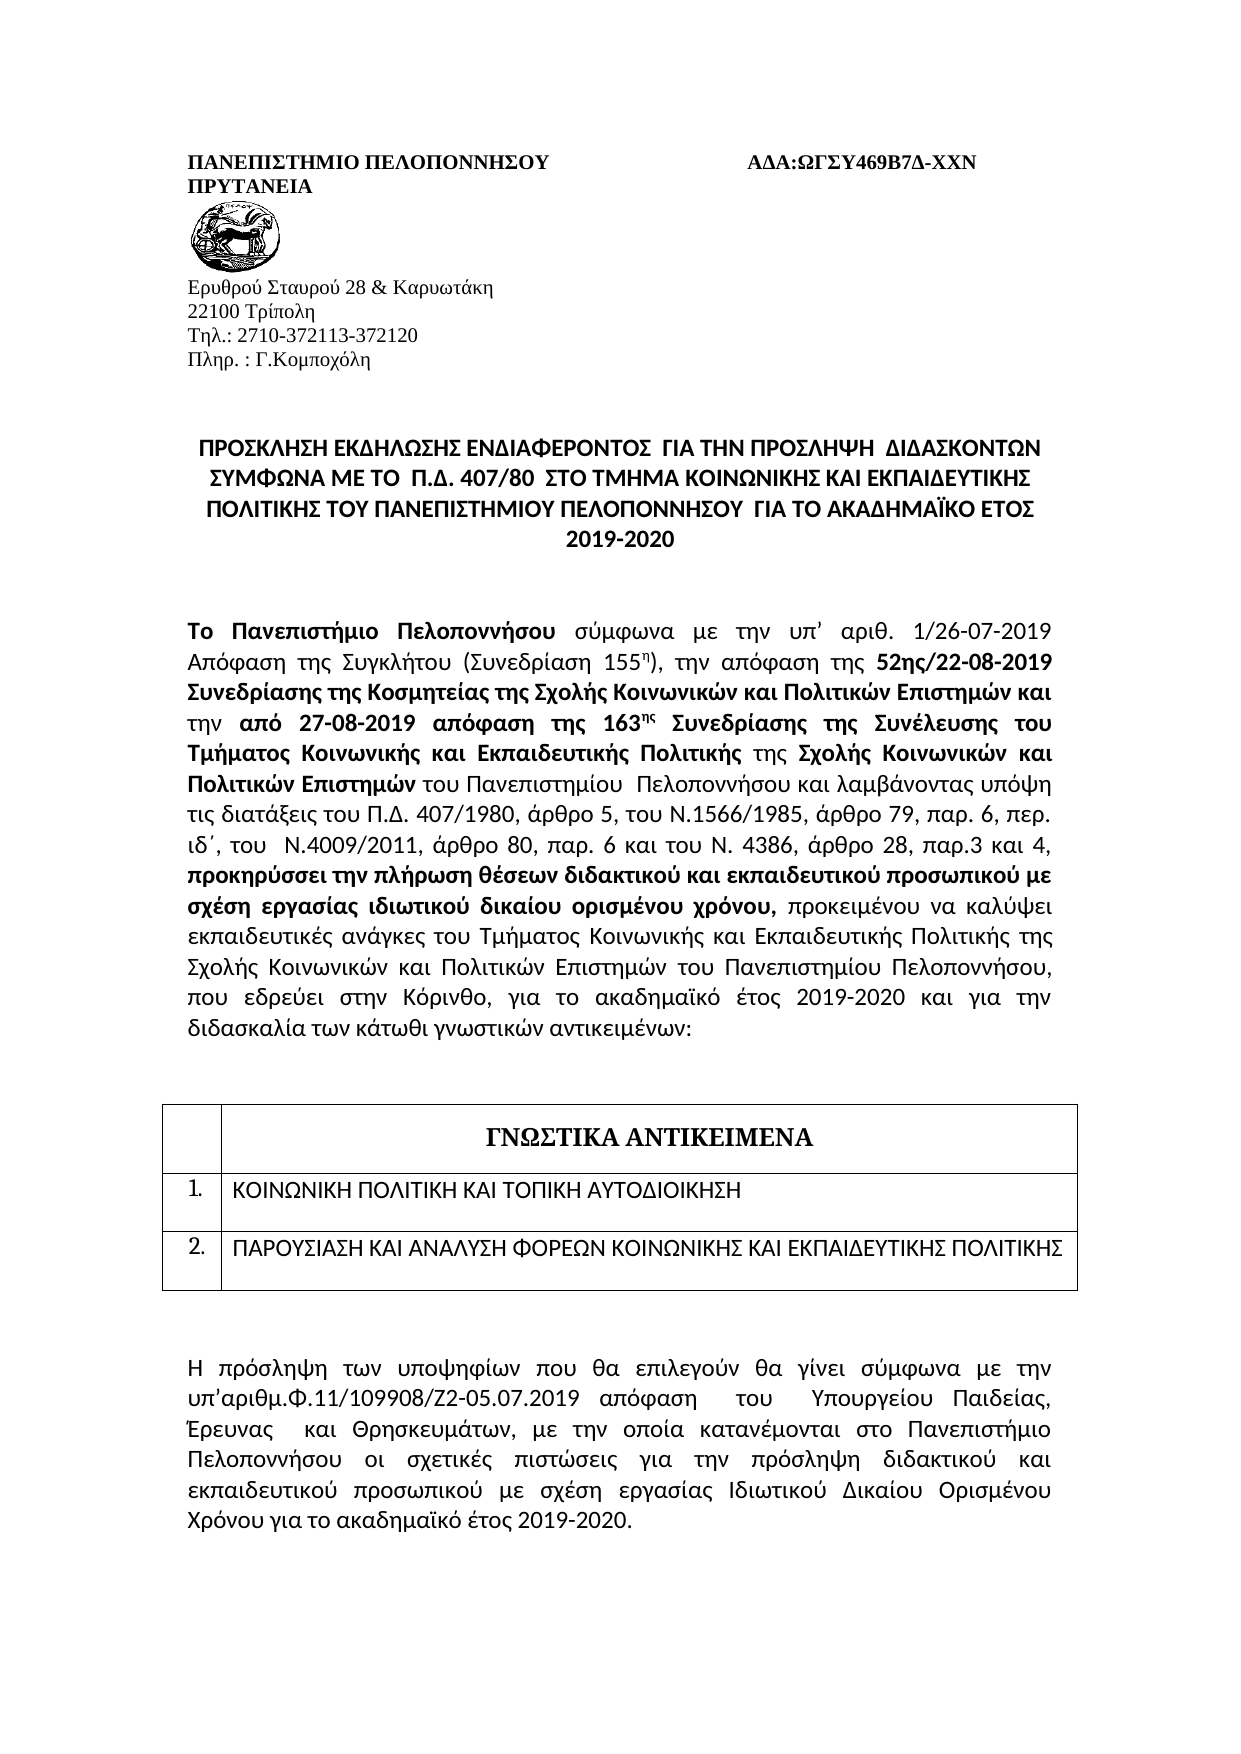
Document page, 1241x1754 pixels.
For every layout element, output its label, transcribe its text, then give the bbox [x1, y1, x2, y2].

text Το Πανεπιστήμιο Πελοποννήσου σύμφωνα με την υπ’ αριθ. 1/26-07-2019 Απόφαση της Συγκλήτου (Συνεδρίαση 155η), την απόφαση της 52ης/22-08-2019 Συνεδρίασης της Κοσμητείας της Σχολής Κοινωνικών και Πολιτικών Επιστημών και την από 27-08-2019 απόφαση της 163ης Συνεδρίασης της Συνέλευσης του Τμήματος Κοινωνικής και Εκπαιδευτικής Πολιτικής της Σχολής Κοινωνικών και Πολιτικών Επιστημών του Πανεπιστημίου Πελοποννήσου και λαμβάνοντας υπόψη τις διατάξεις του Π.∆. 407/1980, άρθρο 5, του Ν.1566/1985, άρθρο 79, παρ. 6, περ. ιδ΄, του Ν.4009/2011, άρθρο 80, παρ. 6 και του Ν. 4386, άρθρο 28, παρ.3 και 4, προκηρύσσει την πλήρωση θέσεων διδακτικού και εκπαιδευτικού προσωπικού με σχέση εργασίας ιδιωτικού δικαίου ορισμένου χρόνου, προκειμένου να καλύψει εκπαιδευτικές ανάγκες του Τμήματος Κοινωνικής και Εκπαιδευτικής Πολιτικής της Σχολής Κοινωνικών και Πολιτικών Επιστημών του Πανεπιστημίου Πελοποννήσου, που εδρεύει στην Κόρινθο, για το ακαδημαϊκό έτος 2019-2020 και για την διδασκαλία των κάτωθι γνωστικών αντικειμένων: [187, 615, 1053, 1042]
table_cell ΚΟΙΝΩΝΙΚΗ ΠΟΛΙΤΙΚΗ ΚΑΙ ΤΟΠΙΚΗ ΑΥΤΟΔΙΟΙΚΗΣΗ [222, 1174, 1077, 1231]
table_cell ΠΑΡΟΥΣΙΑΣΗ ΚΑΙ ΑΝΑΛΥΣΗ ΦΟΡΕΩΝ ΚΟΙΝΩΝΙΚΗΣ ΚΑΙ ΕΚΠΑΙΔΕΥΤΙΚΗΣ ΠΟΛΙΤΙΚΗΣ [222, 1232, 1077, 1290]
table_cell [163, 1174, 221, 1231]
text Τηλ.: 2710-372113-372120 [187, 323, 1053, 347]
text ΠΑΝΕΠΙΣΤΗΜΙΟ ΠΕΛΟΠΟΝΝΗΣΟΥ ΑΔΑ:ΩΓΣΥ469Β7Δ-ΧΧΝ [187, 150, 1053, 174]
text Πληρ. : Γ.Κομποχόλη [187, 347, 1053, 371]
table_header ΓΝΩΣΤΙΚΑ ΑΝΤΙΚΕΙΜΕΝΑ [222, 1105, 1077, 1173]
table_cell [163, 1232, 221, 1290]
text ΠΡΟΣΚΛΗΣΗ ΕΚΔΗΛΩΣΗΣ ΕΝΔΙΑΦΕΡΟΝΤΟΣ ΓΙΑ ΤΗΝ ΠΡΟΣΛΗΨΗ ΔΙΔΑΣΚΟΝΤΩΝ ΣΎΜΦΩΝΑ ΜΕ ΤΟ Π.Δ. 407/80 ΣΤΟ ΤΜΗΜΑ ΚΟΙΝΩΝΙΚΗΣ ΚΑΙ ΕΚΠΑΙΔΕΥΤΙΚΗΣ ΠΟΛΙΤΙΚΗΣ ΤΟΥ ΠΑΝΕΠΙΣΤΗΜΙΟΥ ΠΕΛΟΠΟΝΝΗΣΟΥ ΓΙΑ ΤΟ ΑΚΑΔΗΜΑΪΚΟ ΕΤΟΣ 2019-2020 [187, 432, 1053, 554]
text Ερυθρού Σταυρού 28 & Καρυωτάκη [187, 275, 1053, 299]
text ΠΡΥΤΑΝΕΙΑ [187, 174, 1053, 198]
picture [187, 198, 283, 275]
table_header [163, 1105, 221, 1173]
text 22100 Τρίπολη [187, 299, 1053, 323]
text Η πρόσληψη των υποψηφίων που θα επιλεγούν θα γίνει σύμφωνα με την υπ’αριθμ.Φ.11/109908/Ζ2-05.07.2019 απόφαση του Υπουργείου Παιδείας, Έρευνας και Θρησκευμάτων, με την οποία κατανέμονται στο Πανεπιστήμιο Πελοποννήσου οι σχετικές πιστώσεις για την πρόσληψη διδακτικού και εκπαιδευτικού προσωπικού με σχέση εργασίας Ιδιωτικού Δικαίου Ορισμένου Χρόνου για το ακαδημαϊκό έτος 2019-2020. [187, 1352, 1053, 1535]
